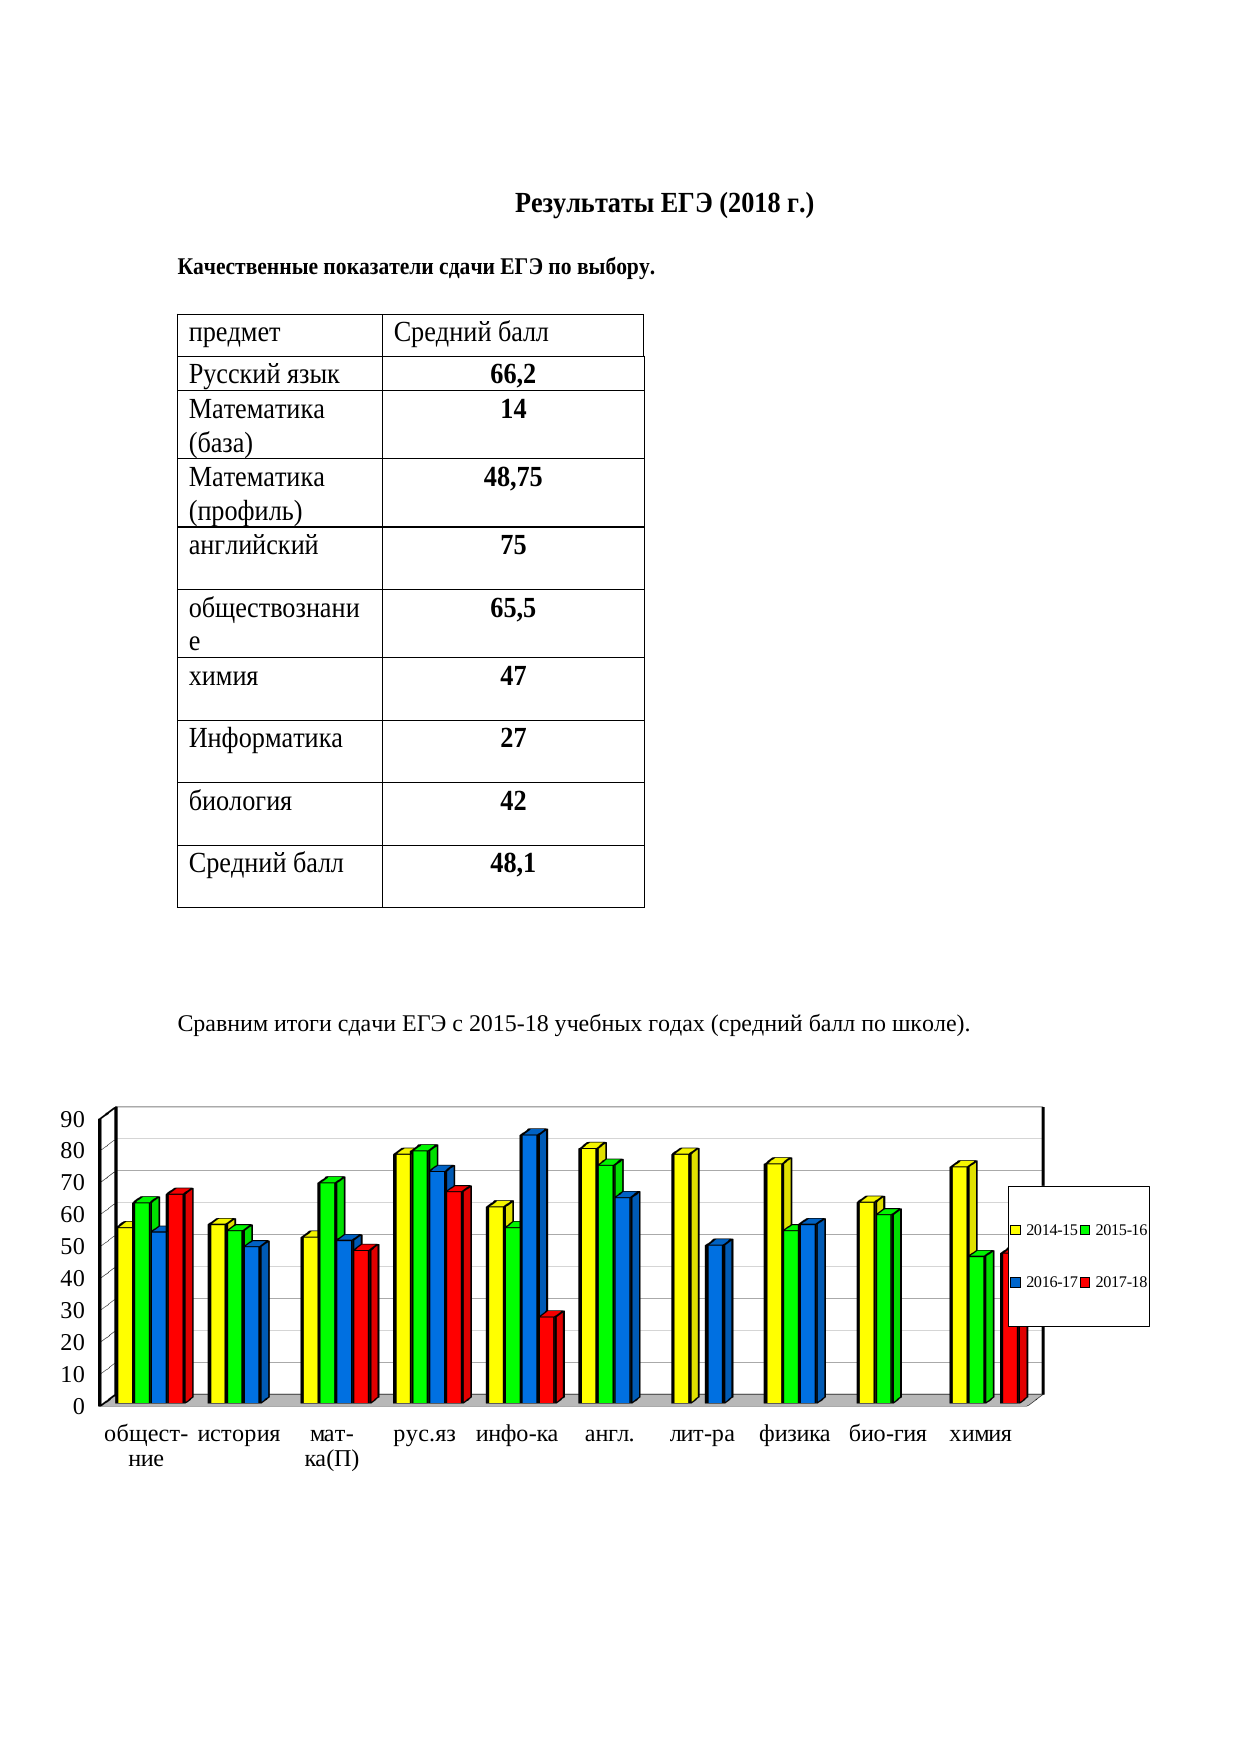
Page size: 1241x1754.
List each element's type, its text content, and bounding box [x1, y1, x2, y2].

table_cell 42 [383, 783, 644, 844]
table_cell химия [178, 658, 382, 719]
text Сравним итоги сдачи ЕГЭ с 2015-18 учебных годах (средний балл по школе). [177, 1009, 1152, 1036]
table_cell 47 [383, 658, 644, 719]
table_cell Информатика [178, 721, 382, 782]
table_cell Русский язык [178, 357, 382, 390]
table_cell 66,2 [383, 357, 644, 390]
table_cell 14 [383, 391, 644, 458]
table_cell 48,75 [383, 459, 644, 526]
table_cell биология [178, 783, 382, 844]
table_cell Математика (база) [178, 391, 382, 458]
text Результаты ЕГЭ (2018 г.) [177, 185, 1152, 219]
table_cell английский [178, 528, 382, 589]
table_cell Математика (профиль) [178, 459, 382, 526]
table_cell Средний балл [178, 846, 382, 907]
table_cell 65,5 [383, 590, 644, 657]
text Качественные показатели сдачи ЕГЭ по выбору. [177, 252, 1152, 280]
table_header Средний балл [383, 315, 643, 356]
table_cell 27 [383, 721, 644, 782]
table_cell обществознание [178, 590, 382, 657]
table_header предмет [178, 315, 382, 356]
table_cell 48,1 [383, 846, 644, 907]
table_cell 75 [383, 528, 644, 589]
